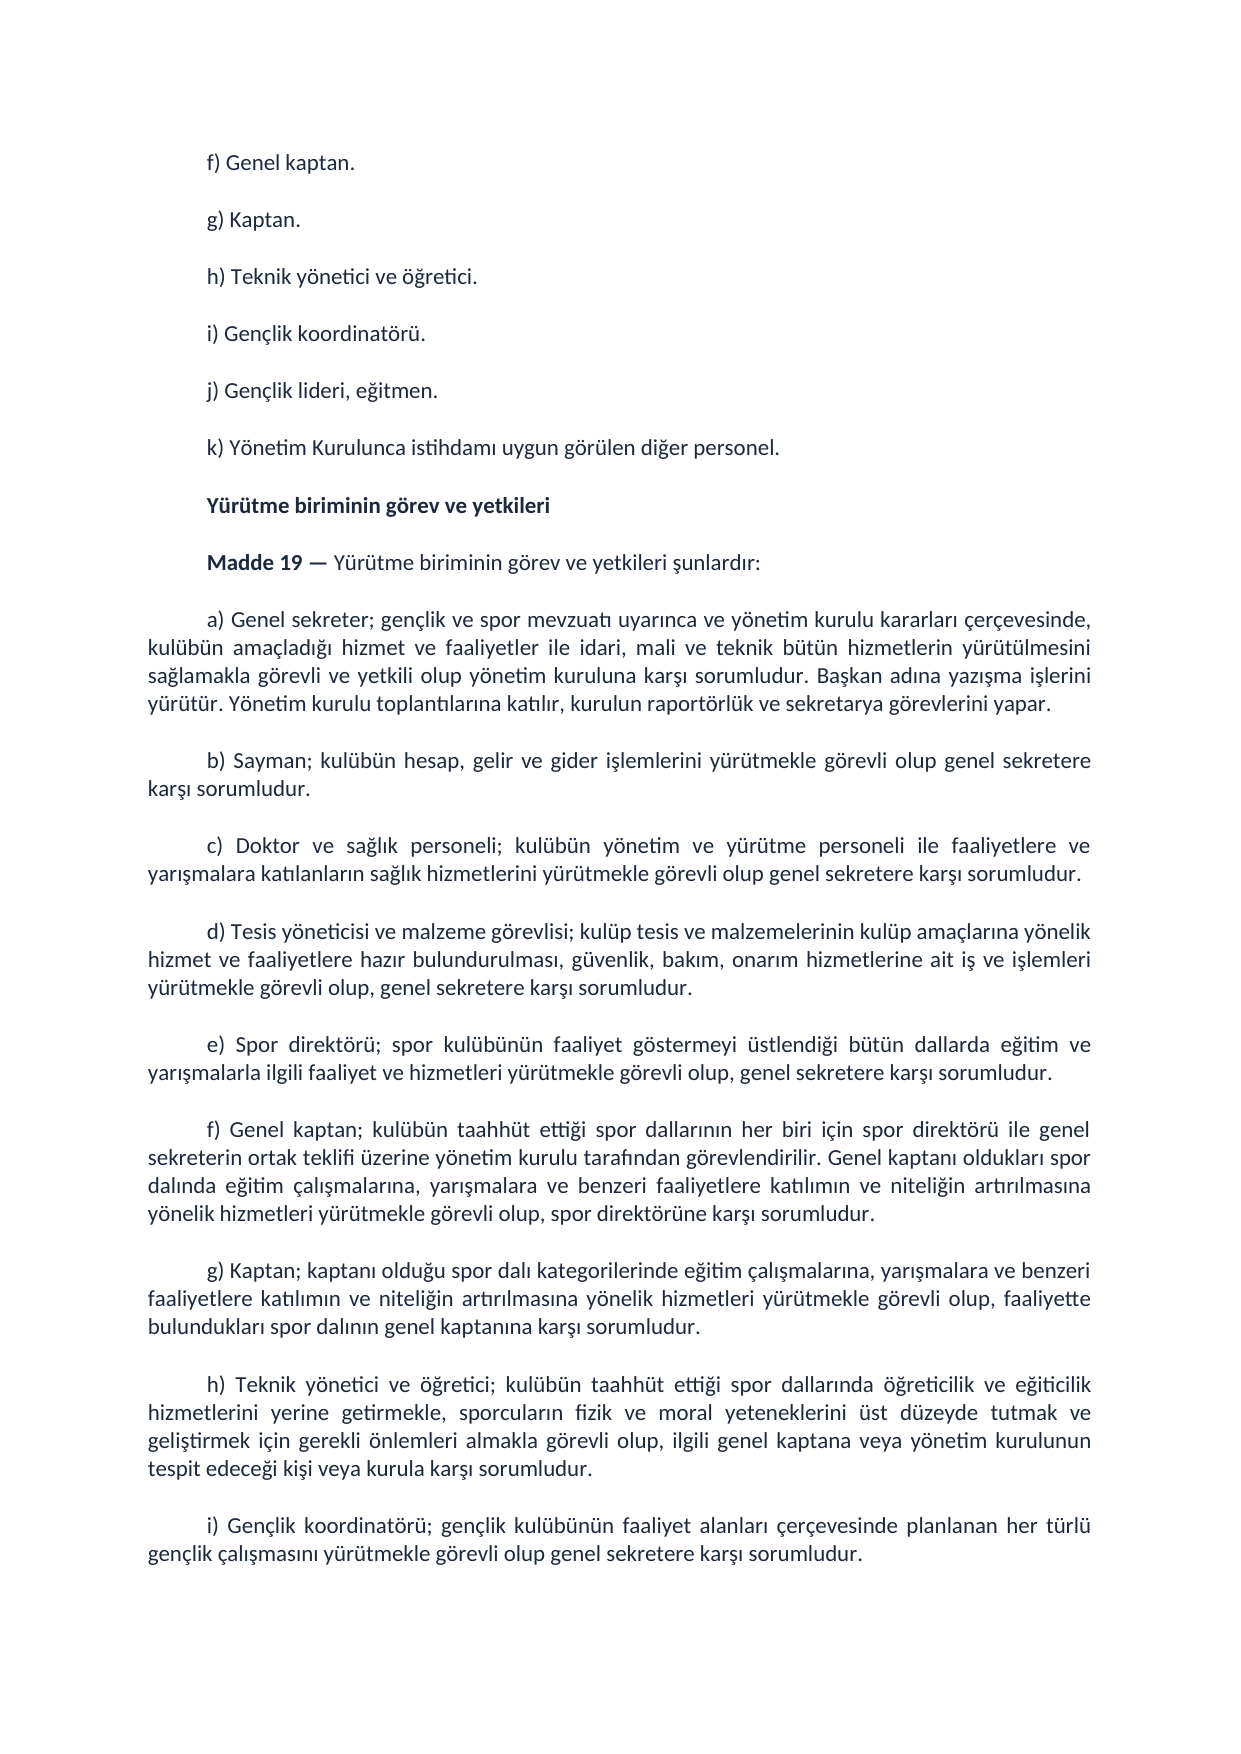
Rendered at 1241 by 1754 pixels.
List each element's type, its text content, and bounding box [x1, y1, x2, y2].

text i) Gençlik koordinatörü. [148, 319, 1093, 347]
text h) Teknik yönetici ve öğretici. [148, 262, 1093, 290]
text e) Spor direktörü; spor kulübünün faaliyet göstermeyi üstlendiği bütün dallarda eğitim ve yarışmalarla ilgili faaliyet ve hizmetleri yürütmekle görevli olup, genel sekretere karşı sorumludur. [148, 1030, 1093, 1086]
text a) Genel sekreter; gençlik ve spor mevzuatı uyarınca ve yönetim kurulu kararları çerçevesinde, kulübün amaçladığı hizmet ve faaliyetler ile idari, mali ve teknik bütün hizmetlerin yürütülmesini sağlamakla görevli ve yetkili olup yönetim kuruluna karşı sorumludur. Başkan adına yazışma işlerini yürütür. Yönetim kurulu toplantılarına katılır, kurulun raportörlük ve sekretarya görevlerini yapar. [148, 605, 1093, 717]
text h) Teknik yönetici ve öğretici; kulübün taahhüt ettiği spor dallarında öğreticilik ve eğiticilik hizmetlerini yerine getirmekle, sporcuların fizik ve moral yeteneklerini üst düzeyde tutmak ve geliştirmek için gerekli önlemleri almakla görevli olup, ilgili genel kaptana veya yönetim kurulunun tespit edeceği kişi veya kurula karşı sorumludur. [148, 1370, 1093, 1482]
text g) Kaptan; kaptanı olduğu spor dalı kategorilerinde eğitim çalışmalarına, yarışmalara ve benzeri faaliyetlere katılımın ve niteliğin artırılmasına yönelik hizmetleri yürütmekle görevli olup, faaliyette bulundukları spor dalının genel kaptanına karşı sorumludur. [148, 1256, 1093, 1341]
text f) Genel kaptan. [148, 148, 1093, 176]
text Madde 19 — Yürütme biriminin görev ve yetkileri şunlardır: [148, 548, 1093, 576]
text g) Kaptan. [148, 205, 1093, 233]
text c) Doktor ve sağlık personeli; kulübün yönetim ve yürütme personeli ile faaliyetlere ve yarışmalara katılanların sağlık hizmetlerini yürütmekle görevli olup genel sekretere karşı sorumludur. [148, 832, 1093, 888]
text f) Genel kaptan; kulübün taahhüt ettiği spor dallarının her biri için spor direktörü ile genel sekreterin ortak teklifi üzerine yönetim kurulu tarafından görevlendirilir. Genel kaptanı oldukları spor dalında eğitim çalışmalarına, yarışmalara ve benzeri faaliyetlere katılımın ve niteliğin artırılmasına yönelik hizmetleri yürütmekle görevli olup, spor direktörüne karşı sorumludur. [148, 1115, 1093, 1227]
text d) Tesis yöneticisi ve malzeme görevlisi; kulüp tesis ve malzemelerinin kulüp amaçlarına yönelik hizmet ve faaliyetlere hazır bulundurulması, güvenlik, bakım, onarım hizmetlerine ait iş ve işlemleri yürütmekle görevli olup, genel sekretere karşı sorumludur. [148, 917, 1093, 1001]
text k) Yönetim Kurulunca istihdamı uygun görülen diğer personel. [148, 433, 1093, 462]
text i) Gençlik koordinatörü; gençlik kulübünün faaliyet alanları çerçevesinde planlanan her türlü gençlik çalışmasını yürütmekle görevli olup genel sekretere karşı sorumludur. [148, 1511, 1093, 1567]
text j) Gençlik lideri, eğitmen. [148, 376, 1093, 404]
text b) Sayman; kulübün hesap, gelir ve gider işlemlerini yürütmekle görevli olup genel sekretere karşı sorumludur. [148, 746, 1093, 802]
text Yürütme biriminin görev ve yetkileri [148, 491, 1093, 519]
